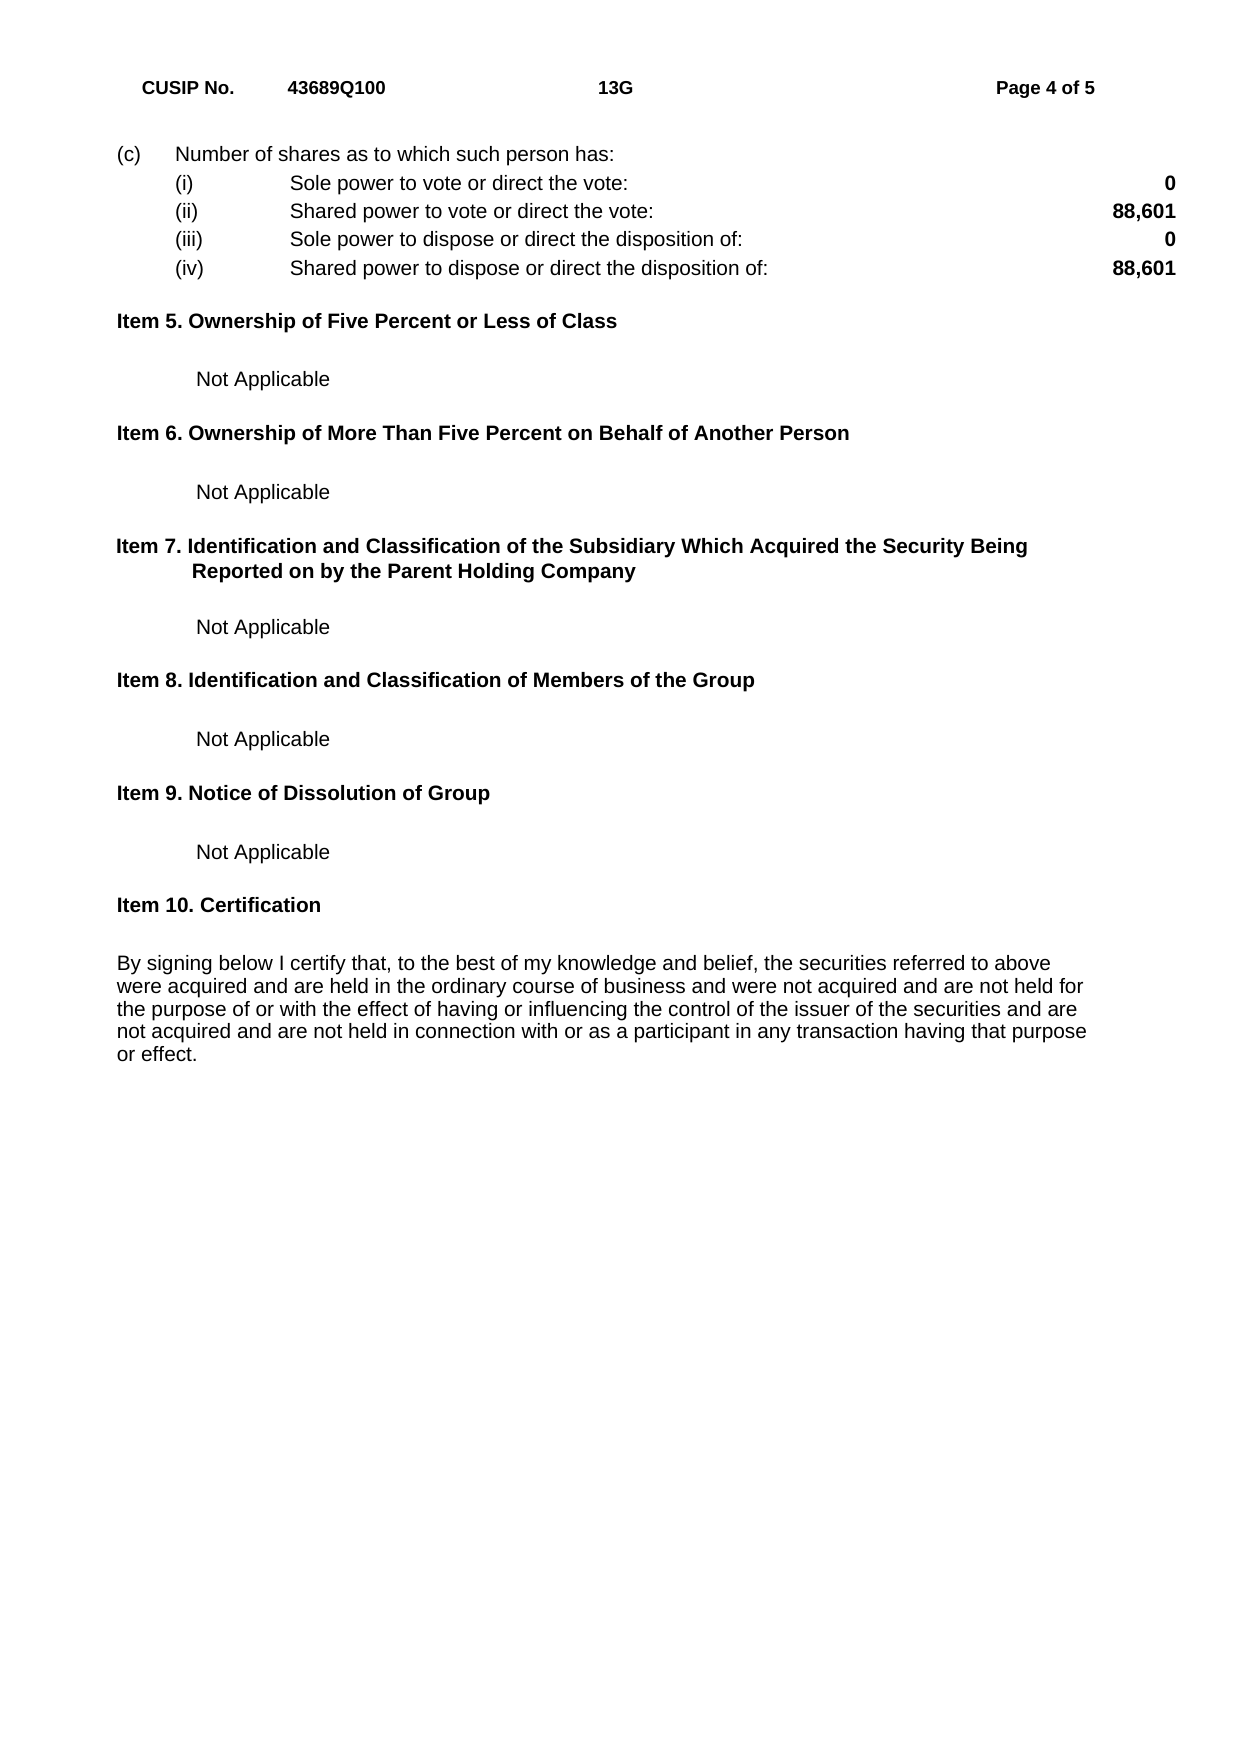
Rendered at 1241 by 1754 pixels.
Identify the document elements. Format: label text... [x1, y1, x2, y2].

table_header 0 [1005, 168, 1176, 195]
text By signing below I certify that, to the best of my knowledge and belief, the securities referred to above were acquired and are held in the ordinary course of business and were not acquired and are not held for the purpose of or with the effect of having or influencing the control of the issuer of the securities and are not acquired and are not held in connection with or as a participant in any transaction having that purpose or effect. [117, 952, 1094, 1066]
text Item 5. Ownership of Five Percent or Less of Class [117, 308, 1117, 332]
table_cell Sole power to dispose or direct the disposition of: [256, 223, 1005, 251]
table_header (i) [175, 168, 256, 195]
text Item 6. Ownership of More Than Five Percent on Behalf of Another Person [117, 421, 1117, 445]
table_cell (iii) [175, 223, 256, 251]
text Not Applicable [196, 367, 1117, 391]
text CUSIP No. 43689Q100 13G Page 4 of 5 [142, 77, 1117, 98]
text Not Applicable [196, 480, 1117, 504]
text Item 8. Identification and Classification of Members of the Group [117, 668, 1117, 692]
text Item 10. Certification [117, 893, 1117, 917]
table_cell 88,601 [1005, 251, 1176, 279]
text Item 7. Identification and Classification of the Subsidiary Which Acquired the Security Being Reported on by the Parent Holding Company [116, 533, 1117, 583]
text Not Applicable [196, 839, 1117, 863]
table_header Sole power to vote or direct the vote: [256, 168, 1005, 195]
table_cell 0 [1005, 223, 1176, 251]
table_cell 88,601 [1005, 195, 1176, 223]
list Number of shares as to which such person has: [117, 142, 1117, 166]
text Not Applicable [196, 727, 1117, 751]
table_cell (ii) [175, 195, 256, 223]
table_cell (iv) [175, 251, 256, 279]
text Not Applicable [196, 614, 1117, 638]
table_cell Shared power to dispose or direct the disposition of: [256, 251, 1005, 279]
table_cell Shared power to vote or direct the vote: [256, 195, 1005, 223]
text Item 9. Notice of Dissolution of Group [117, 781, 1117, 805]
